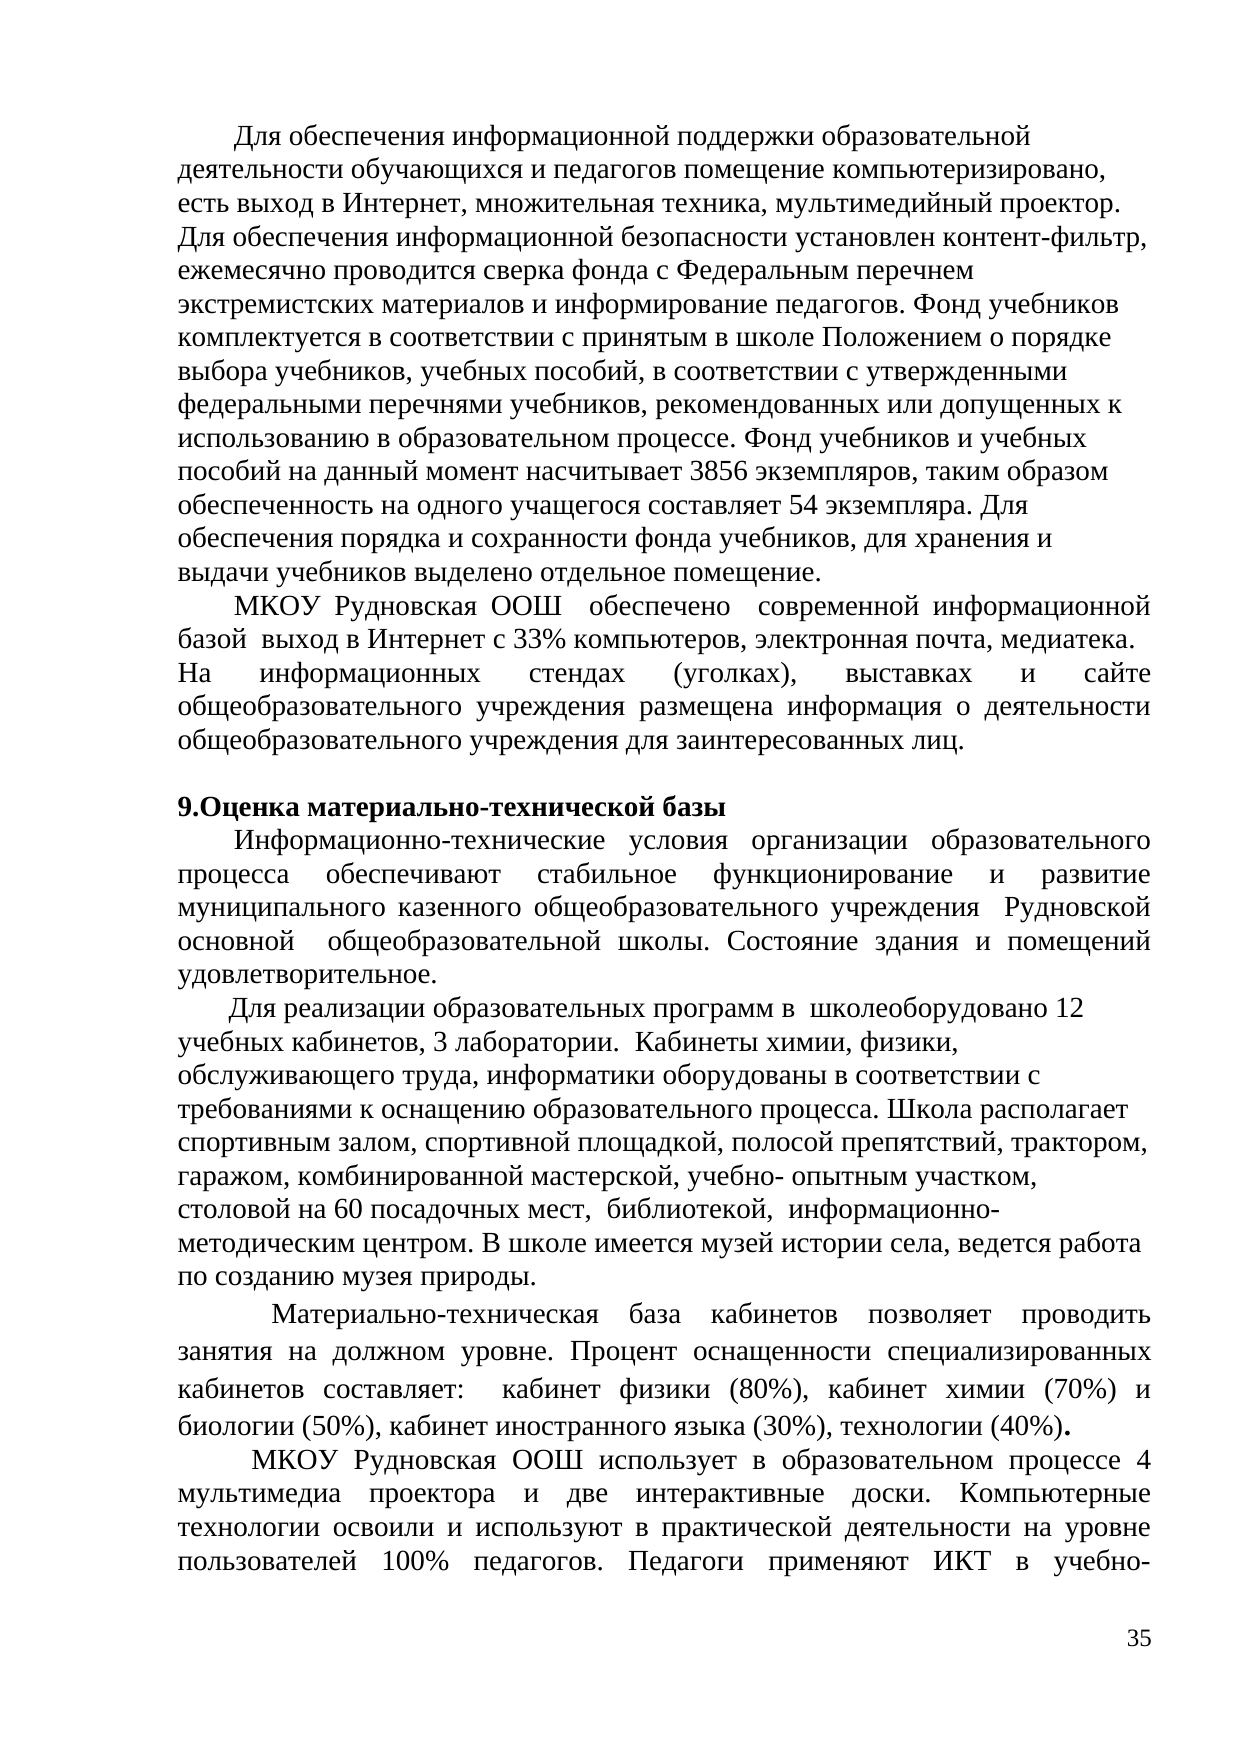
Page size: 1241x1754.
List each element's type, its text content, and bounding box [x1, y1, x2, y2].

text 9.Оценка материально-технической базы [177, 789, 1152, 822]
text Для обеспечения информационной поддержки образовательной деятельности обучающихся и педагогов помещение компьютеризировано, есть выход в Интернет, множительная техника, мультимедийный проектор. Для обеспечения информационной безопасности установлен контент-фильтр, ежемесячно проводится сверка фонда с Федеральным перечнем экстремистских материалов и информирование педагогов. Фонд учебников комплектуется в соответствии с принятым в школе Положением о порядке выбора учебников, учебных пособий, в соответствии с утвержденными федеральными перечнями учебников, рекомендованных или допущенных к использованию в образовательном процессе. Фонд учебников и учебных пособий на данный момент насчитывает 3856 экземпляров, таким образом обеспеченность на одного учащегося составляет 54 экземпляра. Для обеспечения порядка и сохранности фонда учебников, для хранения и выдачи учебников выделено отдельное помещение. [177, 118, 1152, 588]
text Для реализации образовательных программ в школеоборудовано 12 учебных кабинетов, 3 лаборатории. Кабинеты химии, физики, обслуживающего труда, информатики оборудованы в соответствии с требованиями к оснащению образовательного процесса. Школа располагает спортивным залом, спортивной площадкой, полосой препятствий, трактором, гаражом, комбинированной мастерской, учебно- опытным участком, столовой на 60 посадочных мест, библиотекой, информационно-методическим центром. В школе имеется музей истории села, ведется работа по созданию музея природы. [177, 990, 1152, 1292]
text Материально-техническая база кабинетов позволяет проводить занятия на должном уровне. Процент оснащенности специализированных кабинетов составляет: кабинет физики (80%), кабинет химии (70%) и биологии (50%), кабинет иностранного языка (30%), технологии (40%). [177, 1292, 1152, 1442]
text МКОУ Рудновская ООШ обеспечено современной информационной базой выход в Интернет с 33% компьютеров, электронная почта, медиатека. [177, 588, 1152, 655]
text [177, 1442, 1152, 1576]
text На информационных стендах (уголках), выставках и сайте общеобразовательного учреждения размещена информация о деятельности общеобразовательного учреждения для заинтересованных лиц. [177, 655, 1152, 755]
text Информационно-технические условия организации образовательного процесса обеспечивают стабильное функционирование и развитие муниципального казенного общеобразовательного учреждения Рудновской основной общеобразовательной школы. Состояние здания и помещений удовлетворительное. [177, 822, 1152, 990]
